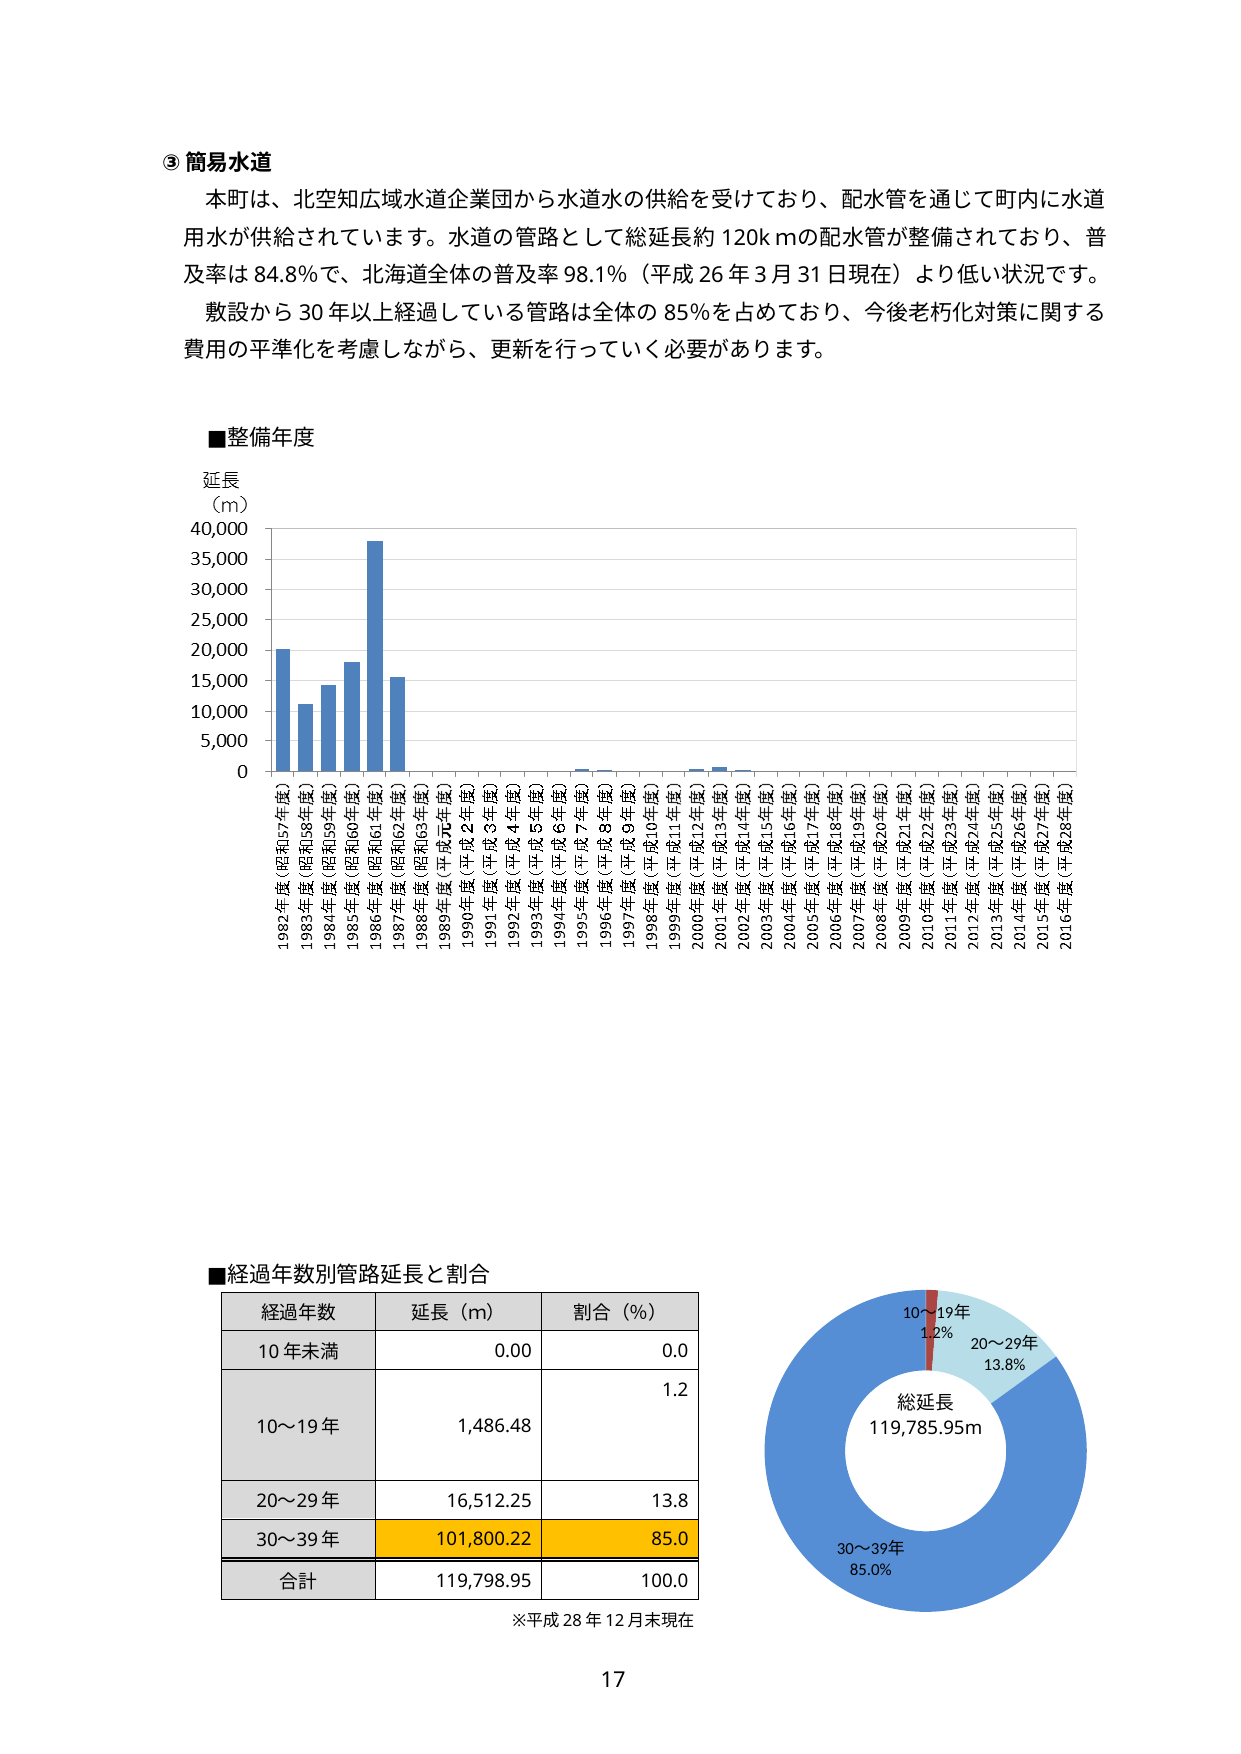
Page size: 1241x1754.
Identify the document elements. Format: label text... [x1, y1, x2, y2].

subtitle ③簡易水道 [162, 142, 1107, 179]
text ※平成28年12月末現在 [118, 1600, 694, 1638]
table_cell 0.00 [376, 1331, 541, 1369]
table_cell 1.2 [542, 1370, 698, 1480]
picture [186, 466, 1077, 974]
table_cell 0.0 [542, 1331, 698, 1369]
table_header 割合（％） [542, 1293, 698, 1330]
text 敷設から30年以上経過している管路は全体の85％を占めており、今後老朽化対策に関する費用の平準化を考慮しながら、更新を行っていく必要があります。 [184, 292, 1107, 367]
table_cell 119,798.95 [376, 1562, 541, 1599]
table_cell 101,800.22 [376, 1520, 541, 1557]
text 本町は、北空知広域水道企業団から水道水の供給を受けており、配水管を通じて町内に水道用水が供給されています。水道の管路として総延長約120kｍの配水管が整備されており、普及率は84.8％で、北海道全体の普及率98.1％（平成26年3月31日現在）より低い状況です。 [184, 179, 1107, 292]
table_header 延長（ｍ） [376, 1293, 541, 1330]
table_cell 85.0 [542, 1520, 698, 1557]
table_cell 16,512.25 [376, 1481, 541, 1518]
table_cell 13.8 [542, 1481, 698, 1518]
table_cell 10年未満 [222, 1331, 375, 1369]
table_cell 1,486.48 [376, 1370, 541, 1480]
table_cell 10～19年 [222, 1370, 375, 1480]
table_cell 合計 [222, 1562, 375, 1599]
text ■経過年数別管路延長と割合 [207, 1254, 1107, 1292]
table_cell 30～39年 [222, 1520, 375, 1557]
table_header 経過年数 [222, 1293, 375, 1330]
table_cell 20～29年 [222, 1481, 375, 1518]
text ■整備年度 [207, 417, 1107, 454]
table_cell 100.0 [542, 1562, 698, 1599]
